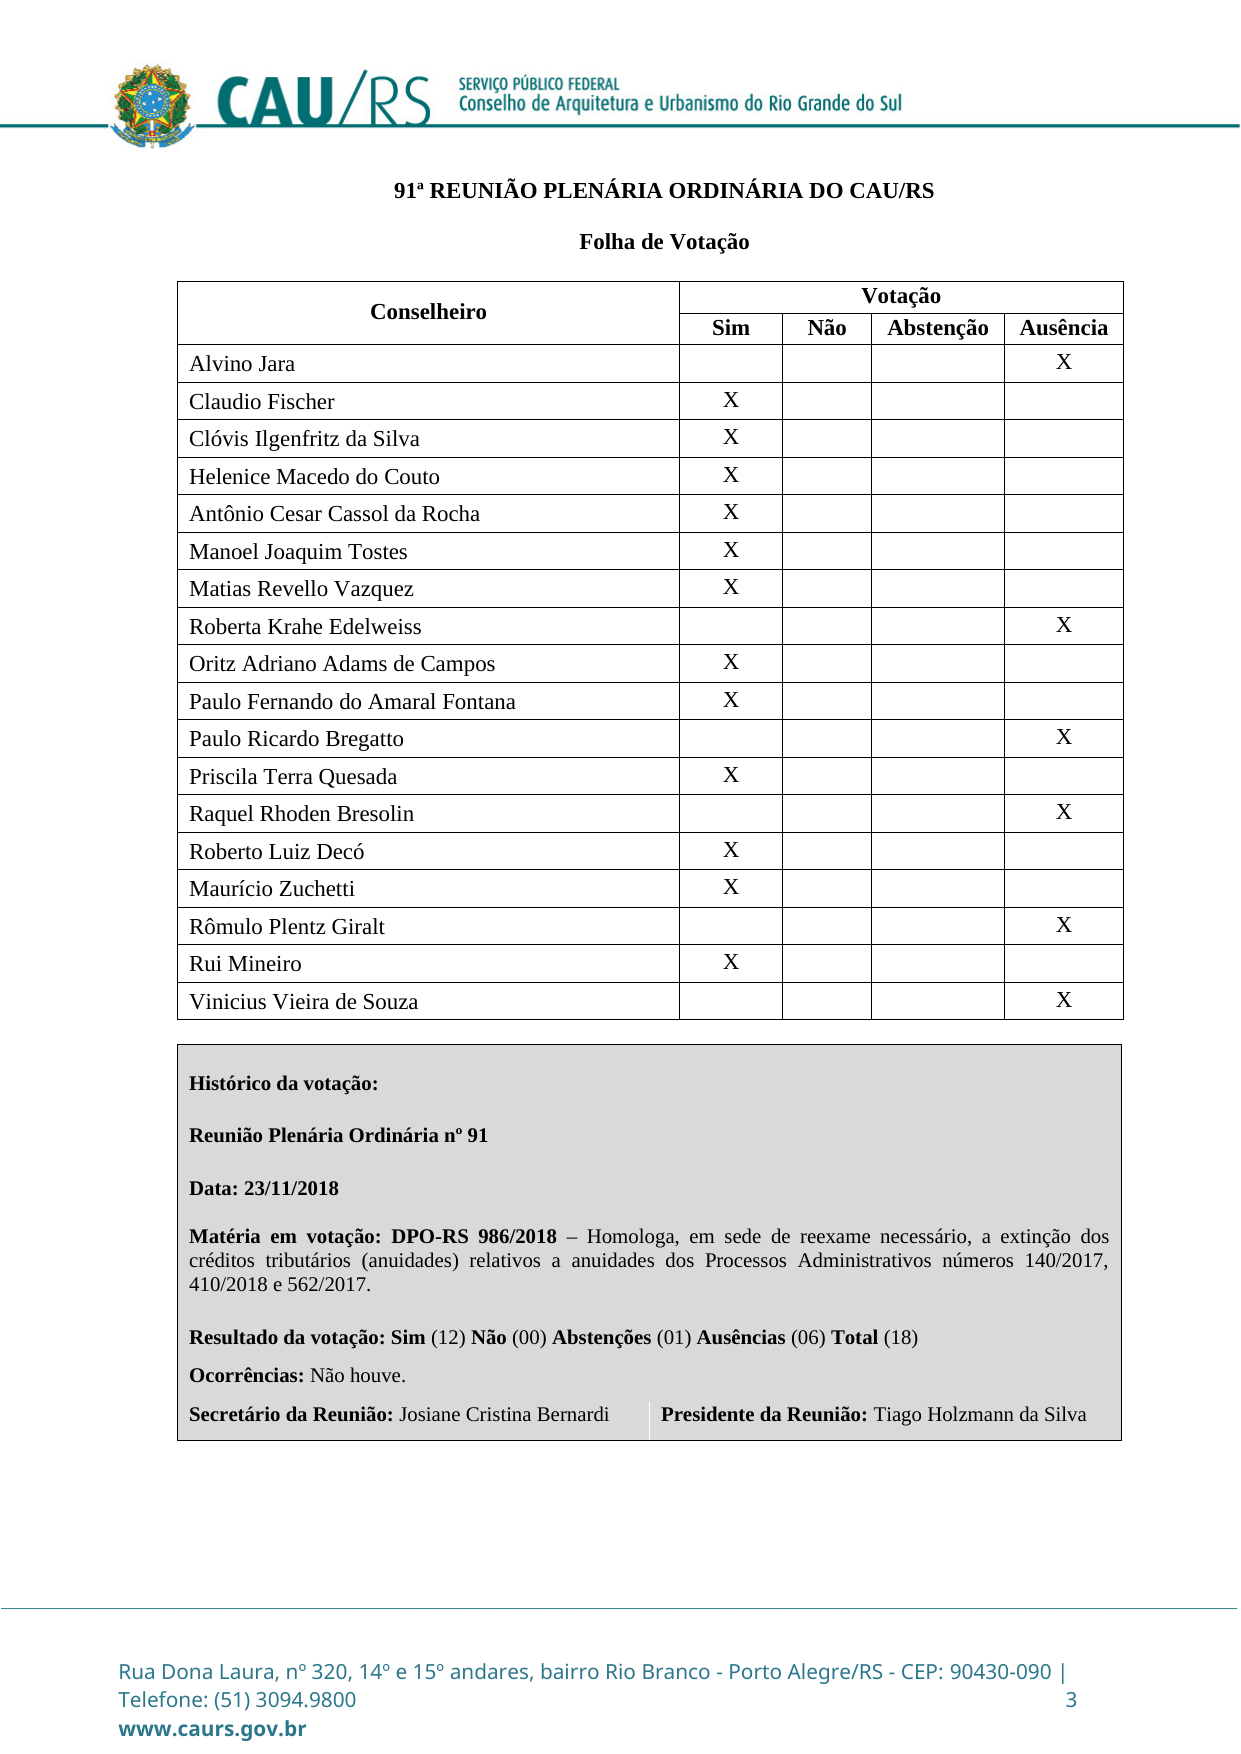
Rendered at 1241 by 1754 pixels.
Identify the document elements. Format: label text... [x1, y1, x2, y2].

table_cell X [680, 945, 782, 982]
table_cell [783, 720, 871, 757]
table_cell Secretário da Reunião: Josiane Cristina Bernardi [178, 1402, 649, 1440]
table_cell [872, 945, 1004, 982]
table_cell [872, 645, 1004, 682]
table_cell [1005, 383, 1123, 419]
table_cell [872, 908, 1004, 944]
table_cell [783, 870, 871, 907]
table_cell X [1005, 608, 1123, 644]
table_cell [680, 720, 782, 757]
table_cell X [680, 683, 782, 719]
table_cell [872, 383, 1004, 419]
table_cell Maurício Zuchetti [178, 870, 679, 907]
table_header Conselheiro [178, 282, 679, 344]
table_header Histórico da votação: [178, 1045, 1121, 1123]
table_cell [783, 983, 871, 1019]
table_cell [783, 345, 871, 382]
table_cell X [680, 420, 782, 457]
table_cell [872, 833, 1004, 869]
table_cell [872, 683, 1004, 719]
table_cell [680, 795, 782, 832]
table_cell [872, 458, 1004, 494]
table_cell X [1005, 345, 1123, 382]
table_cell Rômulo Plentz Giralt [178, 908, 679, 944]
table_cell Sim [680, 314, 782, 344]
table_cell [680, 345, 782, 382]
table_cell Roberto Luiz Decó [178, 833, 679, 869]
table_cell [1005, 945, 1123, 982]
table_cell X [1005, 983, 1123, 1019]
table_cell Antônio Cesar Cassol da Rocha [178, 495, 679, 532]
table_header Votação [680, 282, 1123, 313]
table_cell Roberta Krahe Edelweiss [178, 608, 679, 644]
table_cell Raquel Rhoden Bresolin [178, 795, 679, 832]
table_cell [872, 720, 1004, 757]
table_cell [1005, 420, 1123, 457]
table_cell [783, 420, 871, 457]
table_cell X [680, 645, 782, 682]
table_cell X [680, 458, 782, 494]
table_cell [872, 870, 1004, 907]
table_cell [872, 345, 1004, 382]
text 91ª REUNIÃO PLENÁRIA ORDINÁRIA DO CAU/RS [177, 177, 1152, 203]
table_cell X [1005, 908, 1123, 944]
table_cell [872, 533, 1004, 569]
table_cell [783, 833, 871, 869]
table_cell [872, 570, 1004, 607]
table_cell [783, 533, 871, 569]
table_cell Reunião Plenária Ordinária nº 91 [178, 1123, 1121, 1176]
table_cell [783, 758, 871, 794]
table_cell Manoel Joaquim Tostes [178, 533, 679, 569]
table_cell [1005, 683, 1123, 719]
table_cell Helenice Macedo do Couto [178, 458, 679, 494]
table_cell [872, 420, 1004, 457]
table_cell Ocorrências: Não houve. [178, 1363, 1121, 1402]
table_cell Presidente da Reunião: Tiago Holzmann da Silva [650, 1402, 1121, 1440]
table_cell [1005, 758, 1123, 794]
table_cell Paulo Ricardo Bregatto [178, 720, 679, 757]
table_cell Data: 23/11/2018 Matéria em votação: DPO-RS 986/2018 – Homologa, em sede de reexame necessário, a extinção dos créditos tributários (anuidades) relativos a anuidades dos Processos Administrativos números 140/2017, 410/2018 e 562/2017. [178, 1176, 1121, 1325]
table_cell Claudio Fischer [178, 383, 679, 419]
table_cell [680, 983, 782, 1019]
table_cell [872, 495, 1004, 532]
table_cell Clóvis Ilgenfritz da Silva [178, 420, 679, 457]
table_cell X [680, 383, 782, 419]
table_cell [783, 608, 871, 644]
table_cell [680, 908, 782, 944]
table_cell Paulo Fernando do Amaral Fontana [178, 683, 679, 719]
table_cell Ausência [1005, 314, 1123, 344]
table_cell [783, 458, 871, 494]
table_cell [783, 495, 871, 532]
table_cell Priscila Terra Quesada [178, 758, 679, 794]
picture [0, 0, 1240, 159]
table_cell [872, 795, 1004, 832]
table_cell [1005, 645, 1123, 682]
table_cell X [680, 758, 782, 794]
table_cell X [680, 533, 782, 569]
table_cell Resultado da votação: Sim (12) Não (00) Abstenções (01) Ausências (06) Total (18) [178, 1325, 1121, 1363]
table_cell [1005, 495, 1123, 532]
table_cell X [1005, 720, 1123, 757]
table_cell [783, 645, 871, 682]
table_cell Vinicius Vieira de Souza [178, 983, 679, 1019]
table_cell [872, 608, 1004, 644]
table_cell [872, 758, 1004, 794]
table_cell [1005, 833, 1123, 869]
table_cell [872, 983, 1004, 1019]
table_cell X [680, 495, 782, 532]
table_cell X [680, 833, 782, 869]
table_cell [1005, 870, 1123, 907]
table_cell [783, 945, 871, 982]
table_cell [1005, 570, 1123, 607]
table_cell Abstenção [872, 314, 1004, 344]
table_cell [783, 570, 871, 607]
text Folha de Votação [177, 228, 1152, 254]
table_cell Não [783, 314, 871, 344]
table_cell [1005, 533, 1123, 569]
table_cell [783, 383, 871, 419]
table_cell Rui Mineiro [178, 945, 679, 982]
table_cell Alvino Jara [178, 345, 679, 382]
table_cell X [680, 570, 782, 607]
table_cell [783, 683, 871, 719]
table_cell Oritz Adriano Adams de Campos [178, 645, 679, 682]
table_cell Matias Revello Vazquez [178, 570, 679, 607]
table_cell [783, 908, 871, 944]
table_cell X [1005, 795, 1123, 832]
table_cell [783, 795, 871, 832]
table_cell [680, 608, 782, 644]
table_cell [1005, 458, 1123, 494]
table_cell X [680, 870, 782, 907]
